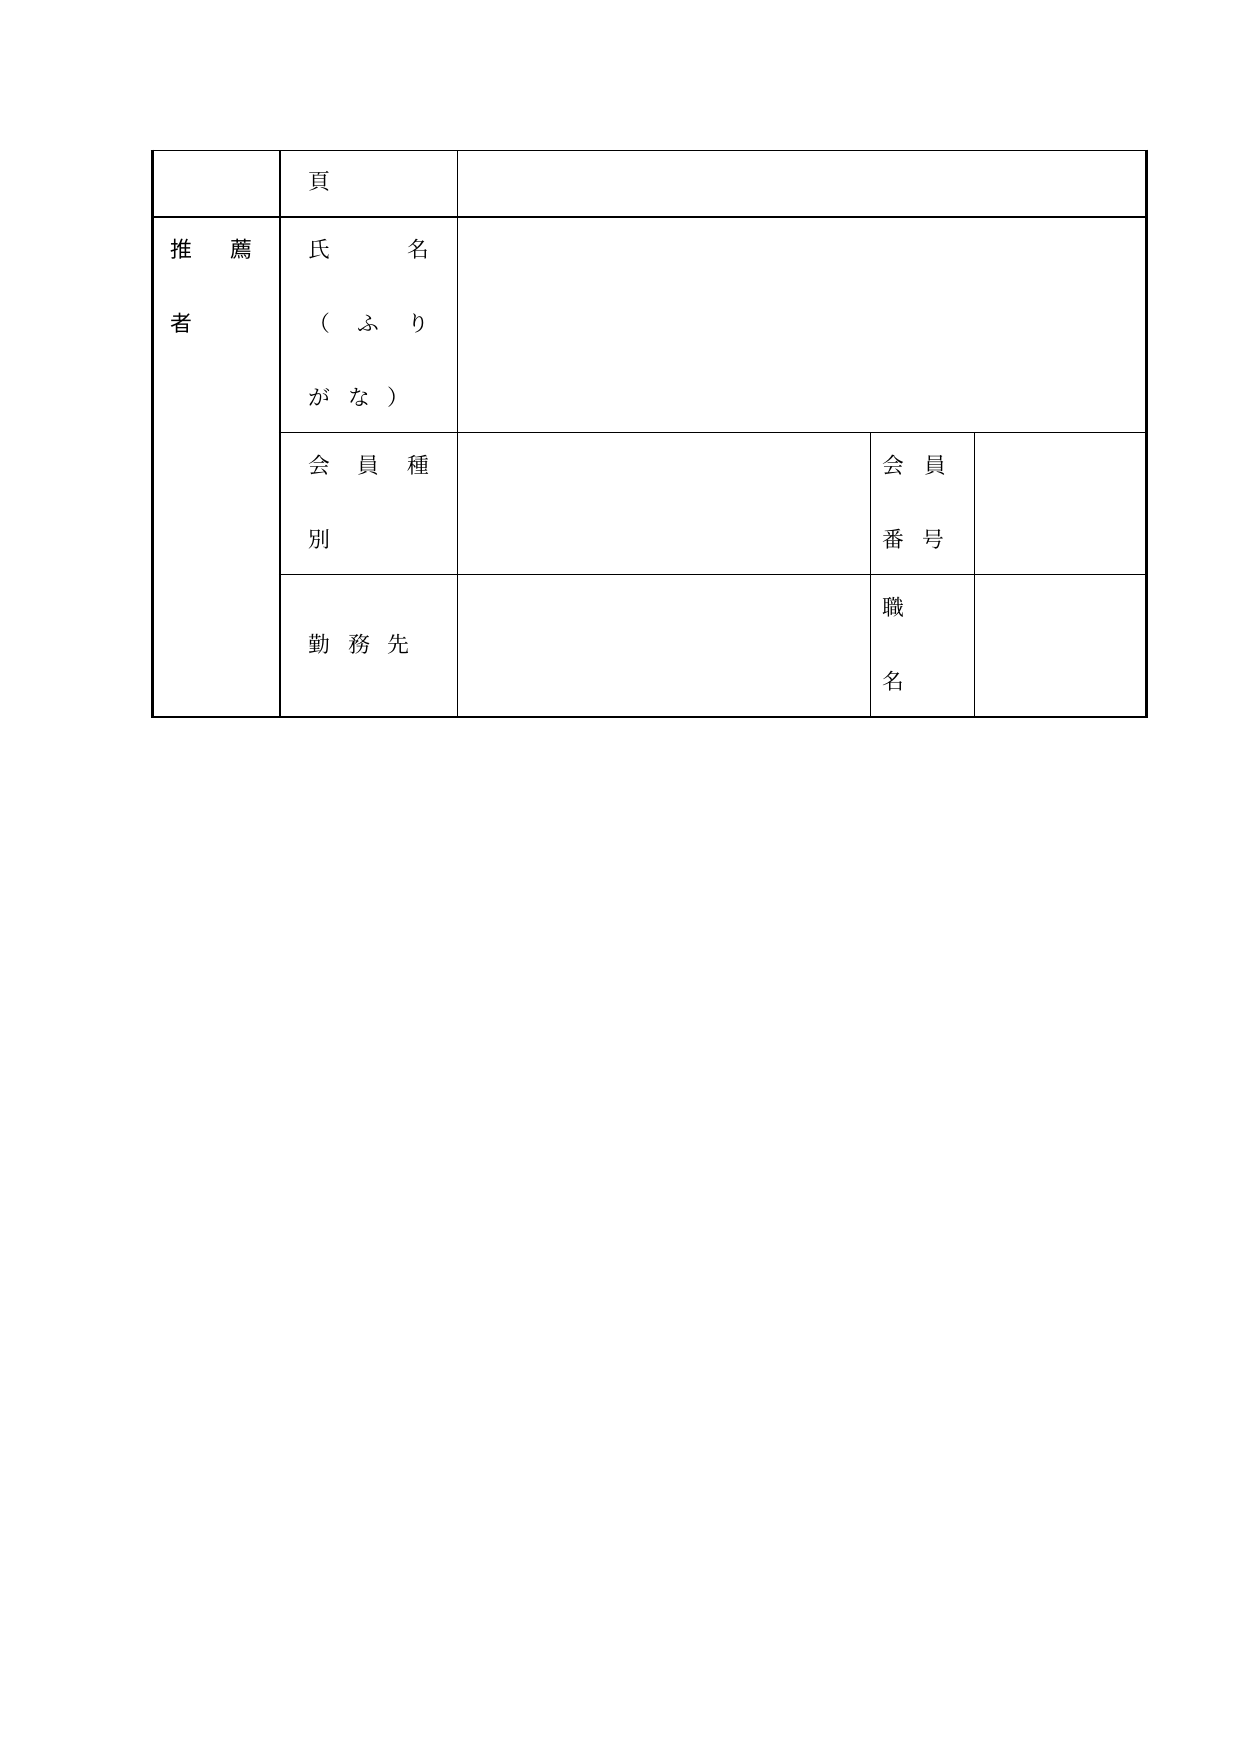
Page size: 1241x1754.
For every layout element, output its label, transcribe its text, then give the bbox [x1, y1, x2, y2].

table_cell [975, 575, 1145, 716]
table_cell 職 名 [871, 575, 974, 716]
table_cell 氏名（ふりがな） [281, 218, 457, 432]
table_cell 推薦者 [154, 218, 279, 716]
table_cell [458, 218, 1145, 432]
table_cell 会員番号 [871, 433, 974, 574]
table_cell 勤務先 [281, 575, 457, 716]
table_cell [458, 433, 870, 574]
table_cell [975, 433, 1145, 574]
table_cell 頁 [281, 151, 457, 216]
table_cell [458, 151, 1145, 216]
table_cell [458, 575, 870, 716]
table_cell 会員種別 [281, 433, 457, 574]
